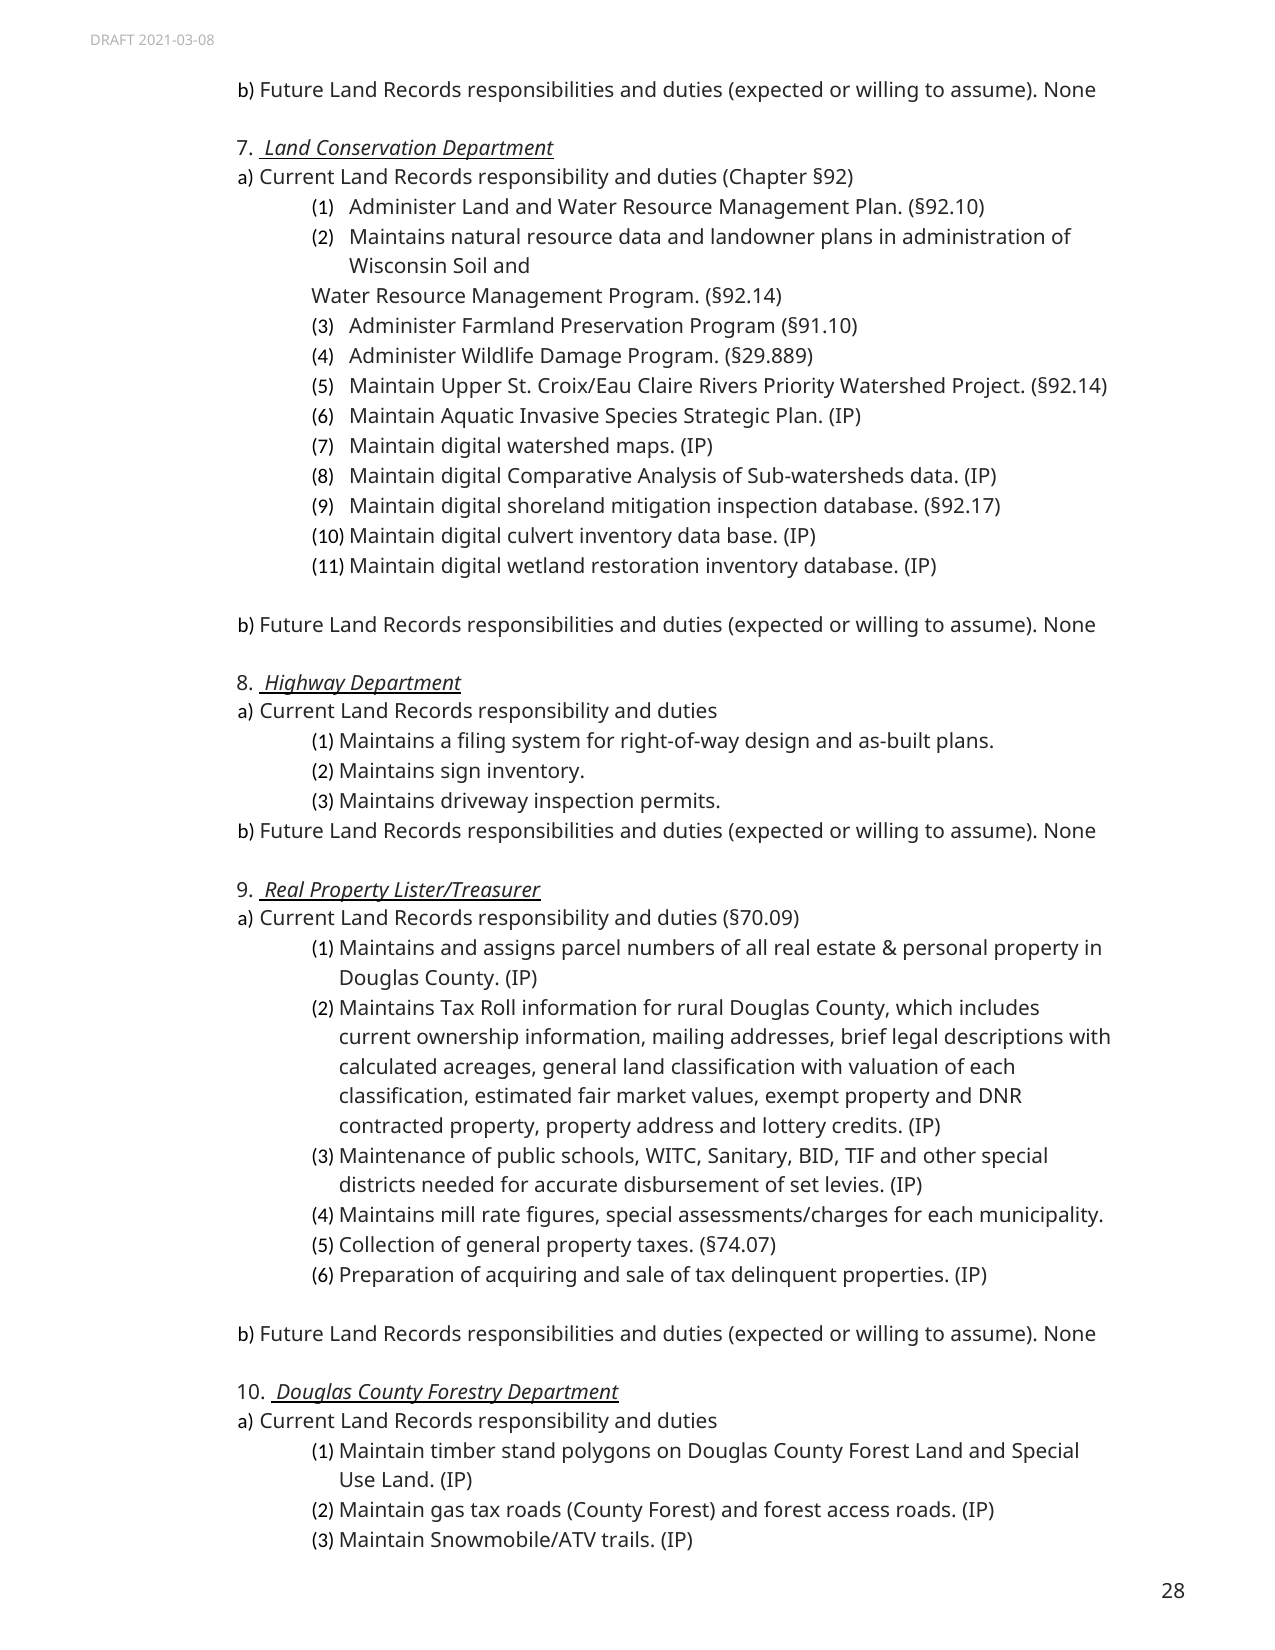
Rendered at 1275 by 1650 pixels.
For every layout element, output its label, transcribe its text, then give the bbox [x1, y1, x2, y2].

list Maintain digital watershed maps. (IP) [311, 431, 1118, 460]
list Administer Land and Water Resource Management Plan. (§92.10) [311, 192, 1118, 220]
list Preparation of acquiring and sale of tax delinquent properties. (IP) [311, 1260, 1118, 1289]
list Maintain Snowmobile/ATV trails. (IP) [311, 1525, 1118, 1554]
text 8. Highway Department [236, 668, 1125, 697]
list Administer Farmland Preservation Program (§91.10) [311, 311, 1118, 340]
list Future Land Records responsibilities and duties (expected or willing to assume). None [237, 817, 1118, 845]
text 10. Douglas County Forestry Department [236, 1377, 1125, 1406]
list Maintains and assigns parcel numbers of all real estate & personal property in Douglas County. (IP) [311, 933, 1118, 991]
list Maintain digital wetland restoration inventory database. (IP) [311, 551, 1118, 580]
list Maintenance of public schools, WITC, Sanitary, BID, TIF and other special districts needed for accurate disbursement of set levies. (IP) [311, 1141, 1118, 1199]
text 9. Real Property Lister/Treasurer [236, 875, 1125, 903]
list Collection of general property taxes. (§74.07) [311, 1230, 1118, 1259]
list Maintain digital shoreland mitigation inspection database. (§92.17) [311, 491, 1118, 520]
list Maintain gas tax roads (County Forest) and forest access roads. (IP) [311, 1495, 1118, 1524]
list Maintains a filing system for right-of-way design and as-built plans. [311, 727, 1118, 755]
list Maintains sign inventory. [311, 757, 1118, 785]
list Future Land Records responsibilities and duties (expected or willing to assume). None [237, 610, 1118, 638]
list Maintain Aquatic Invasive Species Strategic Plan. (IP) [311, 401, 1118, 430]
list Maintain timber stand polygons on Douglas County Forest Land and Special Use Land. (IP) [311, 1436, 1118, 1494]
list Current Land Records responsibility and duties [237, 1406, 1118, 1434]
list Future Land Records responsibilities and duties (expected or willing to assume). None [237, 1319, 1118, 1347]
list Maintain Upper St. Croix/Eau Claire Rivers Priority Watershed Project. (§92.14) [311, 371, 1118, 400]
list Current Land Records responsibility and duties [237, 697, 1118, 725]
list Maintains Tax Roll information for rural Douglas County, which includes current ownership information, mailing addresses, brief legal descriptions with calculated acreages, general land classification with valuation of each classification, estimated fair market values, exempt property and DNR contracted property, property address and lottery credits. (IP) [311, 993, 1118, 1139]
list Administer Wildlife Damage Program. (§29.889) [311, 341, 1118, 370]
list Maintain digital culvert inventory data base. (IP) [311, 521, 1118, 550]
list Maintains mill rate figures, special assessments/charges for each municipality. [311, 1200, 1118, 1229]
list Maintains natural resource data and landowner plans in administration of Wisconsin Soil and [311, 222, 1118, 280]
list Current Land Records responsibility and duties (§70.09) [237, 903, 1118, 932]
text 7. Land Conservation Department [236, 133, 1125, 162]
list Future Land Records responsibilities and duties (expected or willing to assume). None [237, 75, 1118, 103]
list Maintain digital Comparative Analysis of Sub-watersheds data. (IP) [311, 461, 1118, 490]
list Maintains driveway inspection permits. [311, 787, 1118, 815]
list Current Land Records responsibility and duties (Chapter §92) [237, 162, 1118, 190]
text Water Resource Management Program. (§92.14) [311, 281, 1118, 310]
